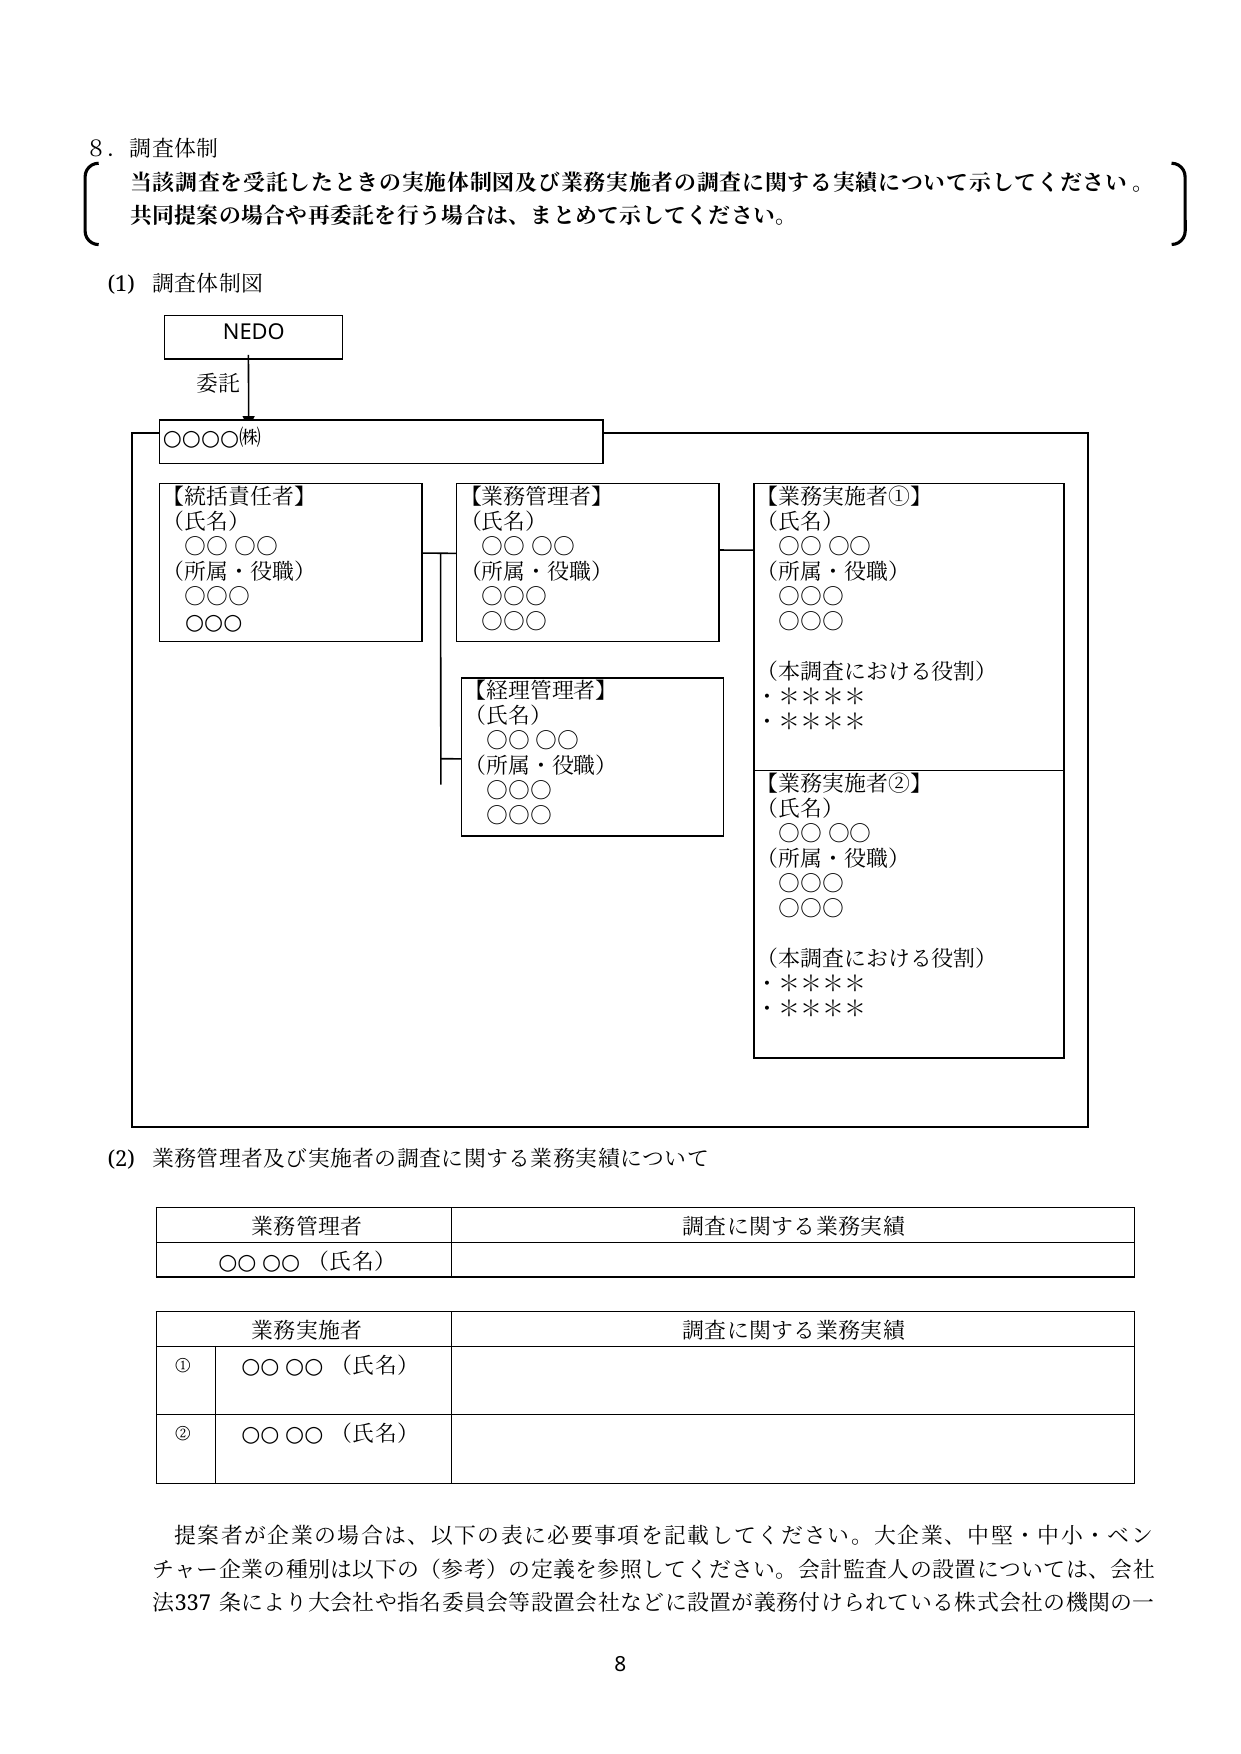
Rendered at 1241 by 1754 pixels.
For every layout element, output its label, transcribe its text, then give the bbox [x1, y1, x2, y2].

table_cell [452, 1243, 1134, 1276]
text 当該調査を受託したときの実施体制図及び業務実施者の調査に関する実績について示してください。共同提案の場合や再委託を行う場合は、まとめて示してください。 [108, 164, 1133, 231]
table_cell [452, 1415, 1134, 1482]
text (1) 調査体制図 [85, 265, 1155, 299]
table_cell ○○ ○○（氏名） [216, 1347, 451, 1414]
text (2) 業務管理者及び実施者の調査に関する業務実績について [85, 1140, 1155, 1173]
table_header 調査に関する業務実績 [452, 1312, 1134, 1346]
table_header 調査に関する業務実績 [452, 1208, 1134, 1242]
table_cell ○○ ○○（氏名） [216, 1415, 451, 1482]
table_header 業務実施者 [157, 1312, 451, 1346]
table_cell ○○ ○○（氏名） [157, 1243, 451, 1276]
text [152, 1517, 1155, 1618]
table_cell [157, 1347, 215, 1414]
table_header 業務管理者 [157, 1208, 451, 1242]
table_cell [452, 1347, 1134, 1414]
table_cell [157, 1415, 215, 1482]
